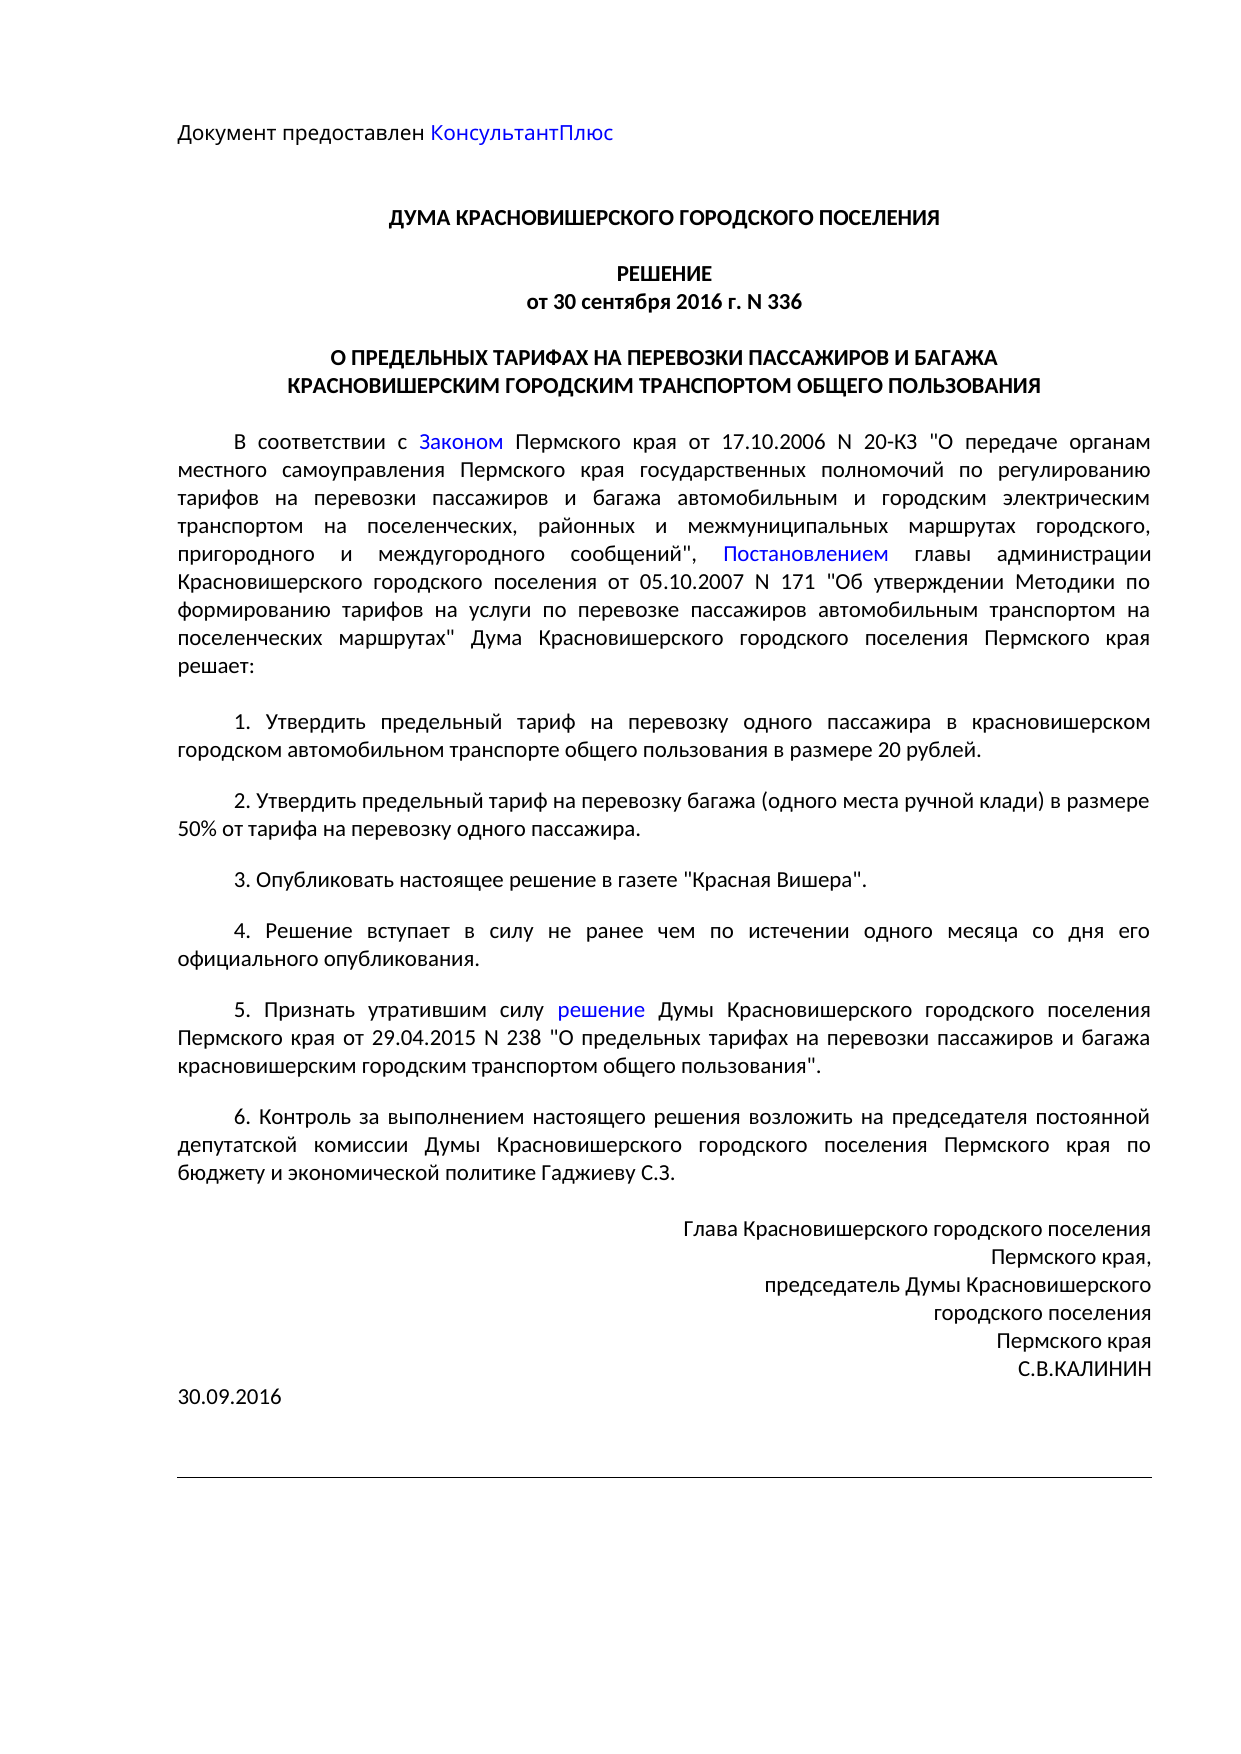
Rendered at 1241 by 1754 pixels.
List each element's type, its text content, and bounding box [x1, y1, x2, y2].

title ДУМА КРАСНОВИШЕРСКОГО ГОРОДСКОГО ПОСЕЛЕНИЯ [177, 203, 1152, 231]
text 1. Утвердить предельный тариф на перевозку одного пассажира в красновишерском городском автомобильном транспорте общего пользования в размере 20 рублей. [177, 707, 1152, 763]
title от 30 сентября 2016 г. N 336 [177, 287, 1152, 315]
title КРАСНОВИШЕРСКИМ ГОРОДСКИМ ТРАНСПОРТОМ ОБЩЕГО ПОЛЬЗОВАНИЯ [177, 371, 1152, 399]
text С.В.КАЛИНИН [177, 1354, 1152, 1382]
text 3. Опубликовать настоящее решение в газете "Красная Вишера". [177, 865, 1152, 893]
title РЕШЕНИЕ [177, 259, 1152, 287]
text 5. Признать утратившим силу решение Думы Красновишерского городского поселения Пермского края от 29.04.2015 N 238 "О предельных тарифах на перевозки пассажиров и багажа красновишерским городским транспортом общего пользования". [177, 995, 1152, 1079]
text Пермского края, [177, 1242, 1152, 1270]
text 2. Утвердить предельный тариф на перевозку багажа (одного места ручной клади) в размере 50% от тарифа на перевозку одного пассажира. [177, 786, 1152, 842]
text 4. Решение вступает в силу не ранее чем по истечении одного месяца со дня его официального опубликования. [177, 916, 1152, 972]
title Документ предоставлен КонсультантПлюс [177, 118, 1152, 175]
title О ПРЕДЕЛЬНЫХ ТАРИФАХ НА ПЕРЕВОЗКИ ПАССАЖИРОВ И БАГАЖА [177, 343, 1152, 371]
text 30.09.2016 [177, 1382, 1152, 1410]
text В соответствии с Законом Пермского края от 17.10.2006 N 20-КЗ "О передаче органам местного самоуправления Пермского края государственных полномочий по регулированию тарифов на перевозки пассажиров и багажа автомобильным и городским электрическим транспортом на поселенческих, районных и межмуниципальных маршрутах городского, пригородного и междугородного сообщений", Постановлением главы администрации Красновишерского городского поселения от 05.10.2007 N 171 "Об утверждении Методики по формированию тарифов на услуги по перевозке пассажиров автомобильным транспортом на поселенческих маршрутах" Дума Красновишерского городского поселения Пермского края решает: [177, 427, 1152, 679]
text 6. Контроль за выполнением настоящего решения возложить на председателя постоянной депутатской комиссии Думы Красновишерского городского поселения Пермского края по бюджету и экономической политике Гаджиеву С.З. [177, 1102, 1152, 1186]
text городского поселения [177, 1298, 1152, 1326]
text председатель Думы Красновишерского [177, 1270, 1152, 1298]
text Пермского края [177, 1326, 1152, 1354]
text Глава Красновишерского городского поселения [177, 1214, 1152, 1242]
